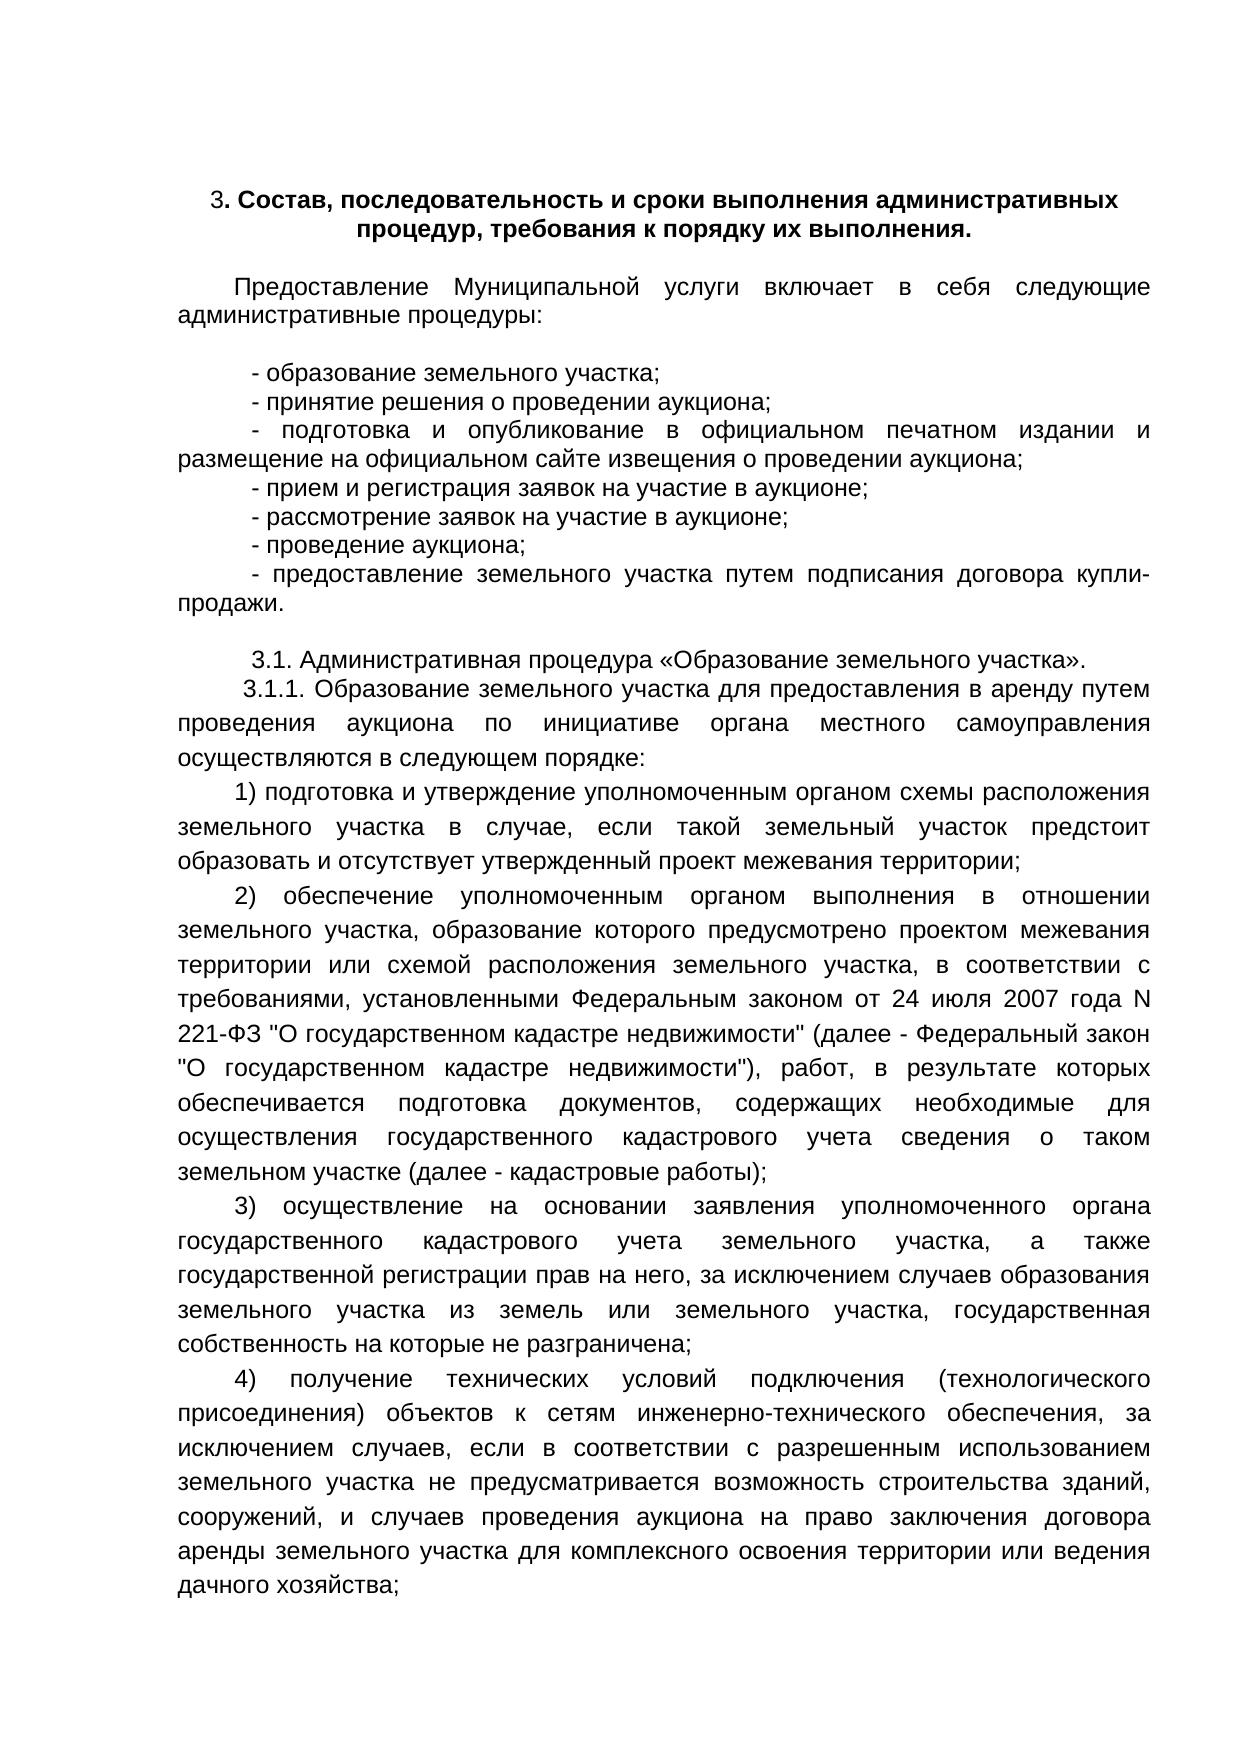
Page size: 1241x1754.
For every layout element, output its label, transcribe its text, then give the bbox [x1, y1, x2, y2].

text - предоставление земельного участка путем подписания договора купли- продажи. [177, 559, 1152, 616]
text - подготовка и опубликование в официальном печатном издании и размещение на официальном сайте извещения о проведении аукциона; [177, 415, 1152, 473]
text 3.1.1. Образование земельного участка для предоставления в аренду путем проведения аукциона по инициативе органа местного самоуправления осуществляются в следующем порядке: [177, 674, 1152, 772]
text - образование земельного участка; [177, 358, 1152, 386]
text 4) получение технических условий подключения (технологического присоединения) объектов к сетям инженерно-технического обеспечения, за исключением случаев, если в соответствии с разрешенным использованием земельного участка не предусматривается возможность строительства зданий, сооружений, и случаев проведения аукциона на право заключения договора аренды земельного участка для комплексного освоения территории или ведения дачного хозяйства; [177, 1363, 1152, 1599]
text 3. Состав, последовательность и сроки выполнения административных процедур, требования к порядку их выполнения. [177, 185, 1152, 243]
text - рассмотрение заявок на участие в аукционе; [177, 501, 1152, 530]
text 1) подготовка и утверждение уполномоченным органом схемы расположения земельного участка в случае, если такой земельный участок предстоит образовать и отсутствует утвержденный проект межевания территории; [177, 777, 1152, 875]
text 2) обеспечение уполномоченным органом выполнения в отношении земельного участка, образование которого предусмотрено проектом межевания территории или схемой расположения земельного участка, в соответствии с требованиями, установленными Федеральным законом от 24 июля 2007 года N 221-ФЗ "О государственном кадастре недвижимости" (далее - Федеральный закон "О государственном кадастре недвижимости"), работ, в результате которых обеспечивается подготовка документов, содержащих необходимые для осуществления государственного кадастрового учета сведения о таком земельном участке (далее - кадастровые работы); [177, 881, 1152, 1185]
text - принятие решения о проведении аукциона; [177, 386, 1152, 415]
text 3.1. Административная процедура «Образование земельного участка». [177, 645, 1152, 674]
text - прием и регистрация заявок на участие в аукционе; [177, 473, 1152, 501]
text - проведение аукциона; [177, 530, 1152, 559]
text 3) осуществление на основании заявления уполномоченного органа государственного кадастрового учета земельного участка, а также государственной регистрации прав на него, за исключением случаев образования земельного участка из земель или земельного участка, государственная собственность на которые не разграничена; [177, 1191, 1152, 1358]
text Предоставление Муниципальной услуги включает в себя следующие административные процедуры: [177, 271, 1152, 329]
